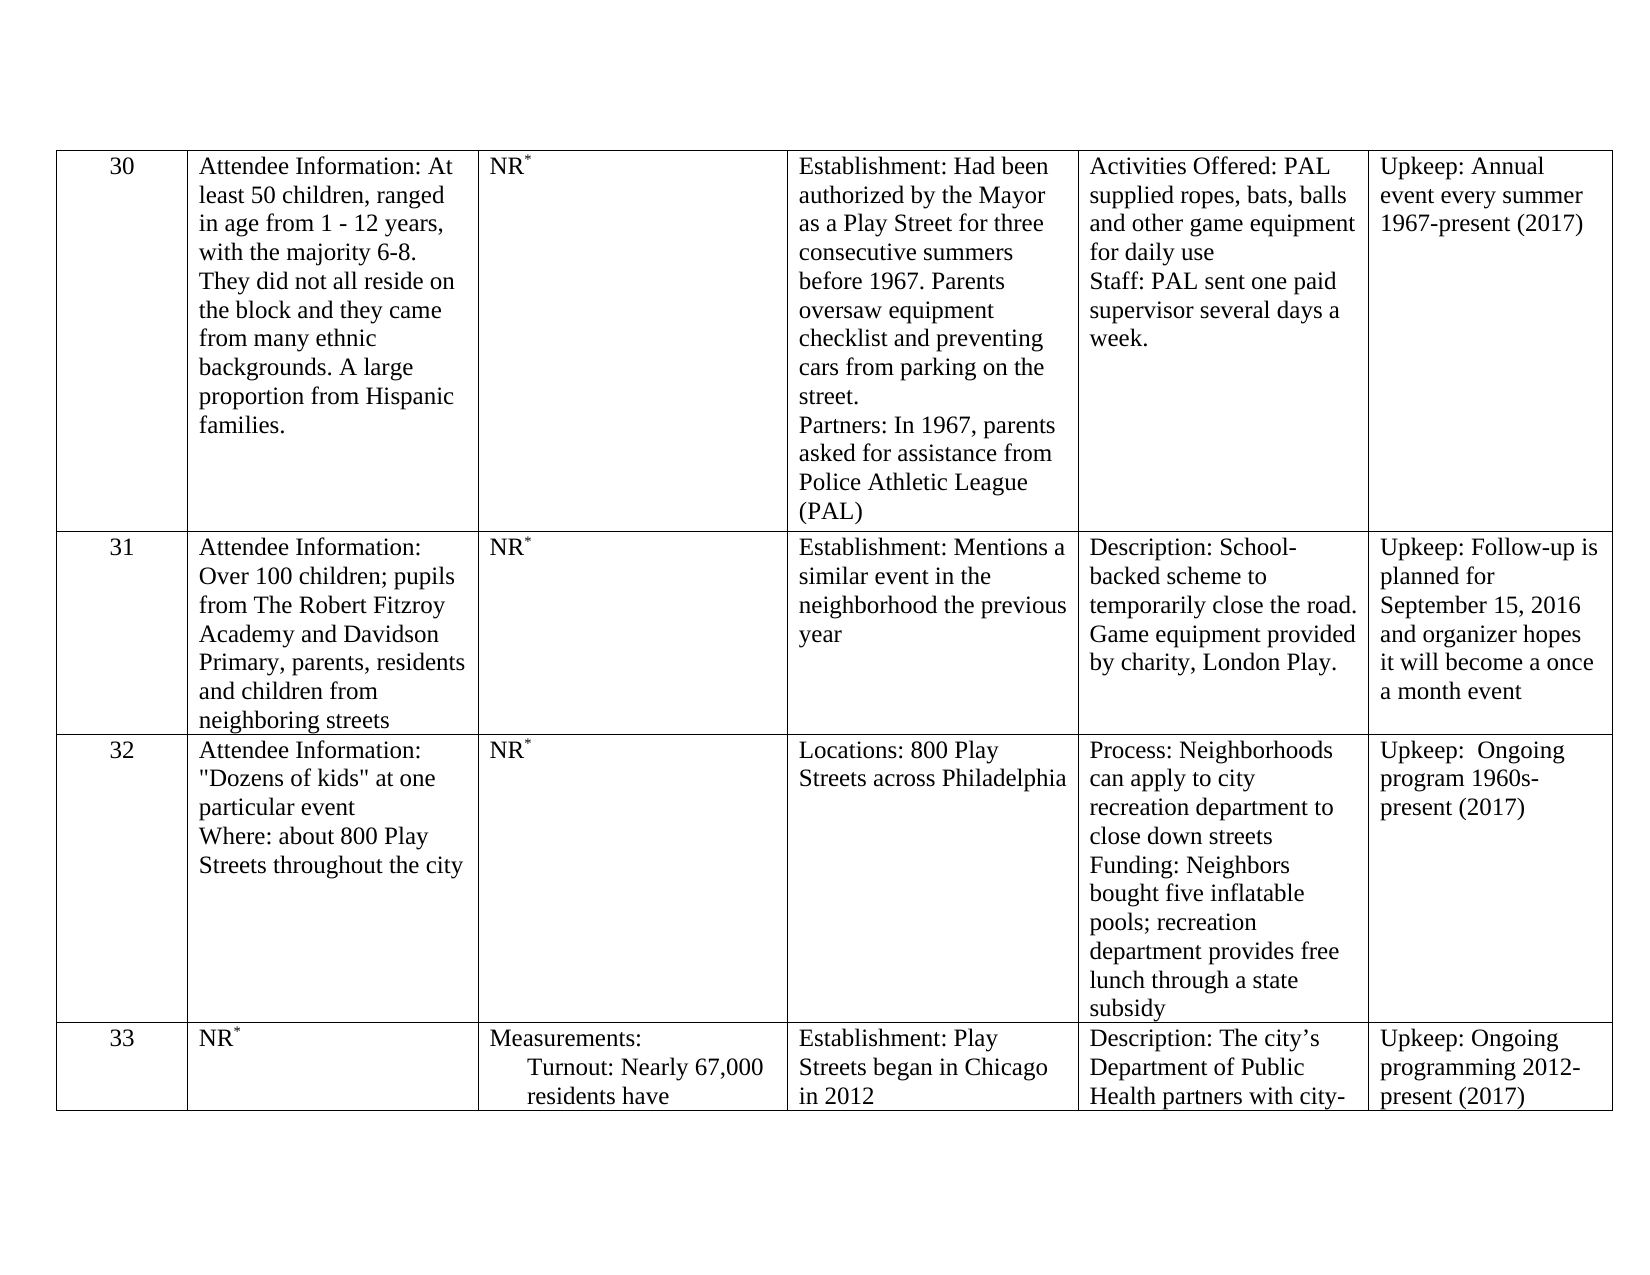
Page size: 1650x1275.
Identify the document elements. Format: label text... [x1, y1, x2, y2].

table_cell NR* [479, 532, 787, 734]
table_cell Description: School-backed scheme to temporarily close the road. Game equipment provided by charity, London Play. [1079, 532, 1368, 734]
table_cell Attendee Information: At least 50 children, ranged in age from 1 - 12 years, with the majority 6-8. They did not all reside on the block and they came from many ethnic backgrounds. A large proportion from Hispanic families. [188, 151, 478, 531]
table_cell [1369, 1023, 1612, 1109]
table_cell 32 [57, 735, 187, 1022]
table_cell Attendee Information: "Dozens of kids" at one particular event Where: about 800 Play Streets throughout the city [188, 735, 478, 1022]
table_cell Activities Offered: PAL supplied ropes, bats, balls and other game equipment for daily use Staff: PAL sent one paid supervisor several days a week. [1079, 151, 1368, 531]
table_cell Establishment: Mentions a similar event in the neighborhood the previous year [788, 532, 1078, 734]
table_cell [788, 1023, 1078, 1109]
table_cell Upkeep: Annual event every summer 1967-present (2017) [1369, 151, 1612, 531]
table_cell NR* [188, 1023, 478, 1109]
table_cell Upkeep: Ongoing program 1960s-present (2017) [1369, 735, 1612, 1022]
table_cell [1079, 1023, 1368, 1109]
table_cell Establishment: Had been authorized by the Mayor as a Play Street for three consecutive summers before 1967. Parents oversaw equipment checklist and preventing cars from parking on the street. Partners: In 1967, parents asked for assistance from Police Athletic League (PAL) [788, 151, 1078, 531]
table_cell 30 [57, 151, 187, 531]
table_cell Upkeep: Follow-up is planned for September 15, 2016 and organizer hopes it will become a once a month event [1369, 532, 1612, 734]
table_cell Locations: 800 Play Streets across Philadelphia [788, 735, 1078, 1022]
table_cell Process: Neighborhoods can apply to city recreation department to close down streets Funding: Neighbors bought five inflatable pools; recreation department provides free lunch through a state subsidy [1079, 735, 1368, 1022]
table_cell NR* [479, 151, 787, 531]
table_cell 31 [57, 532, 187, 734]
table_cell Attendee Information: Over 100 children; pupils from The Robert Fitzroy Academy and Davidson Primary, parents, residents and children from neighboring streets [188, 532, 478, 734]
table_cell 33 [57, 1023, 187, 1109]
table_cell NR* [479, 735, 787, 1022]
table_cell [479, 1023, 787, 1109]
